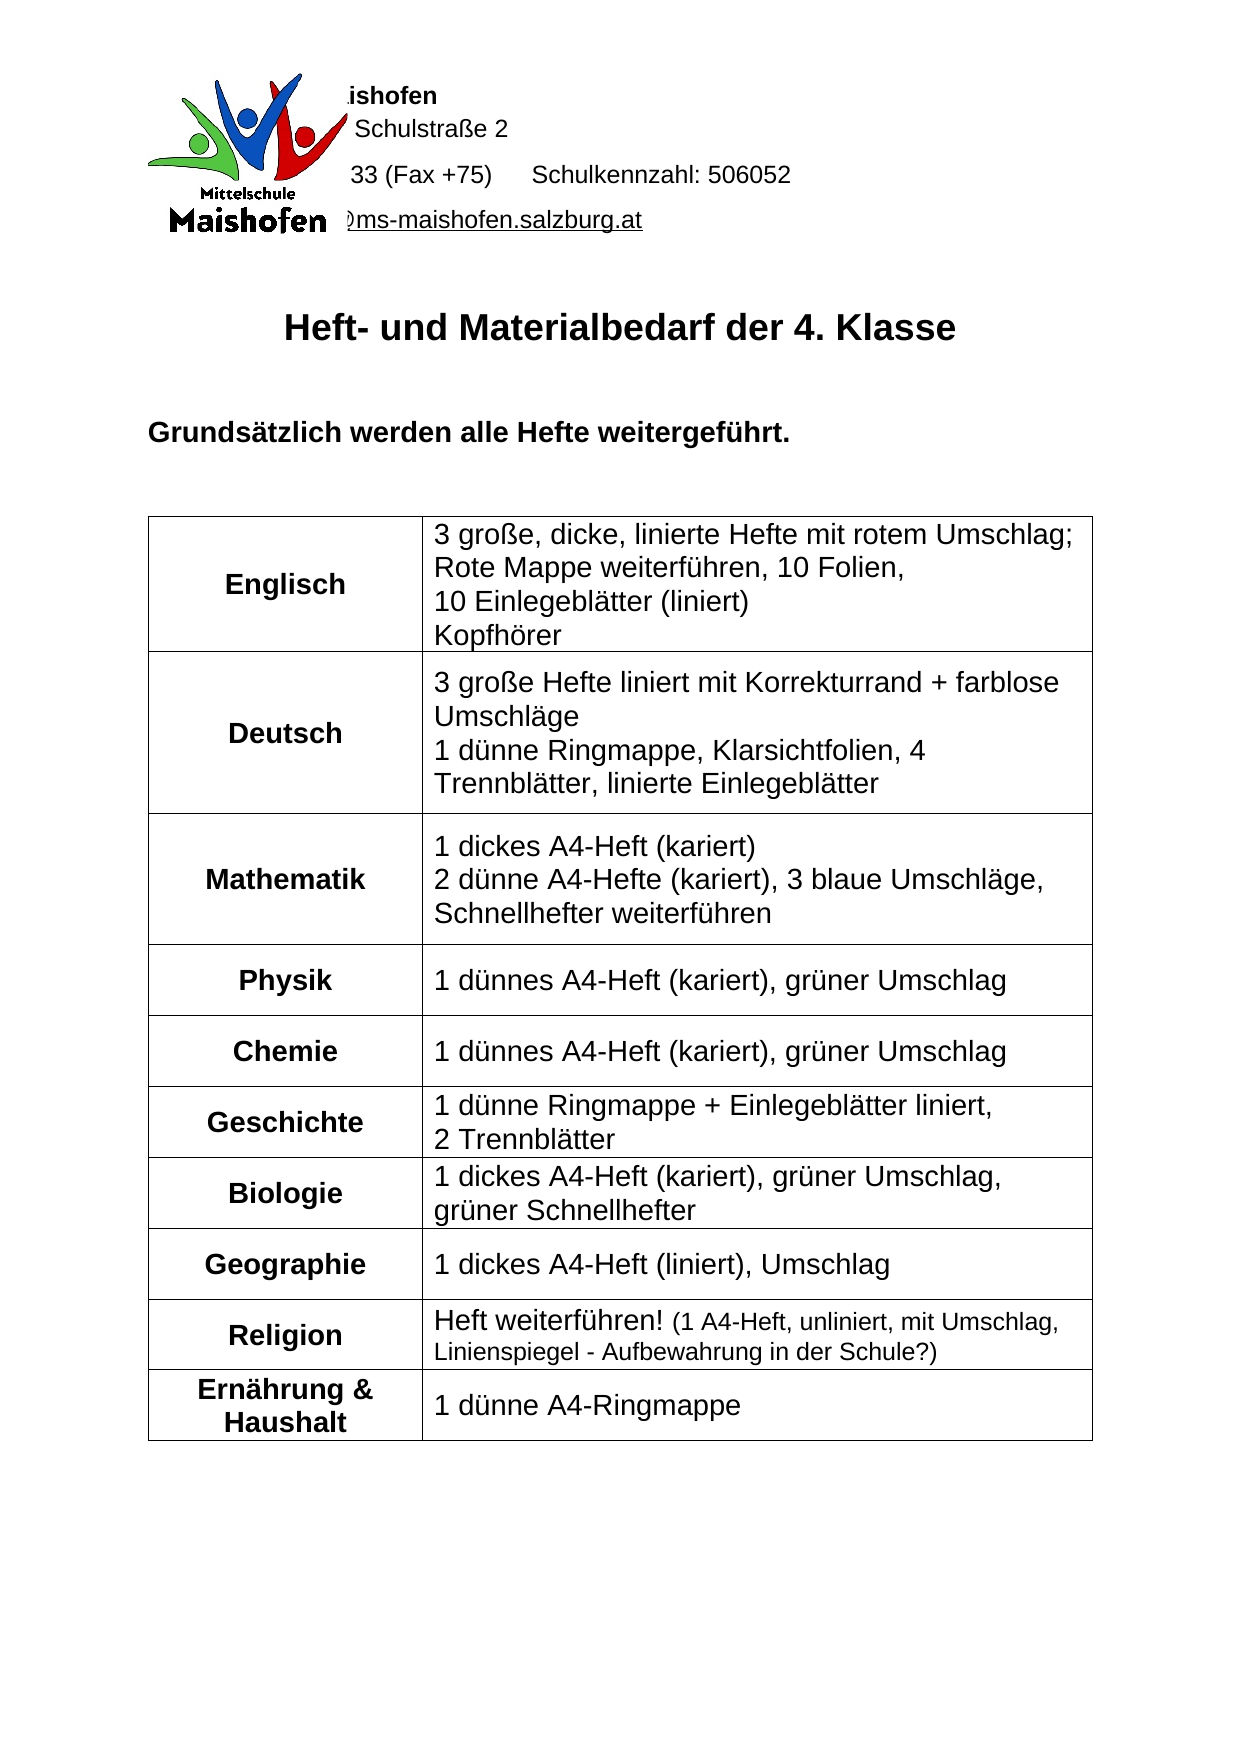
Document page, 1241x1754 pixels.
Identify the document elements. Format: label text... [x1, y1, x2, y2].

table_cell Biologie [149, 1158, 422, 1228]
table_cell 1 dickes A4-Heft (kariert) 2 dünne A4-Hefte (kariert), 3 blaue Umschläge, Schnellhefter weiterführen [423, 814, 1092, 944]
text Heft- und Materialbedarf der 4. Klasse [148, 305, 1093, 348]
table_cell 1 dünne Ringmappe + Einlegeblätter liniert, 2 Trennblätter [423, 1087, 1092, 1157]
table_cell Deutsch [149, 652, 422, 813]
table_cell Ernährung & Haushalt [149, 1370, 422, 1440]
table_cell 1 dünne A4-Ringmappe [423, 1370, 1092, 1440]
table_cell 1 dickes A4-Heft (liniert), Umschlag [423, 1229, 1092, 1298]
table_cell 3 große Hefte liniert mit Korrekturrand + farblose Umschläge 1 dünne Ringmappe, Klarsichtfolien, 4 Trennblätter, linierte Einlegeblätter [423, 652, 1092, 813]
text Grundsätzlich werden alle Hefte weitergeführt. [148, 415, 1093, 449]
table_cell Geographie [149, 1229, 422, 1298]
table_cell Heft weiterführen! (1 A4-Heft, unliniert, mit Umschlag, Linienspiegel - Aufbewahrung in der Schule?) [423, 1300, 1092, 1369]
table_cell Religion [149, 1300, 422, 1369]
table_cell Mathematik [149, 814, 422, 944]
table_cell 1 dünnes A4-Heft (kariert), grüner Umschlag [423, 1016, 1092, 1086]
table_header 3 große, dicke, linierte Hefte mit rotem Umschlag; Rote Mappe weiterführen, 10 Folien, 10 Einlegeblätter (liniert) Kopfhörer [423, 517, 1092, 651]
table_cell 1 dünnes A4-Heft (kariert), grüner Umschlag [423, 945, 1092, 1015]
table_header Englisch [149, 517, 422, 651]
picture [147, 73, 348, 234]
table_cell Chemie [149, 1016, 422, 1086]
table_cell Physik [149, 945, 422, 1015]
table_cell Geschichte [149, 1087, 422, 1157]
table_cell 1 dickes A4-Heft (kariert), grüner Umschlag, grüner Schnellhefter [423, 1158, 1092, 1228]
